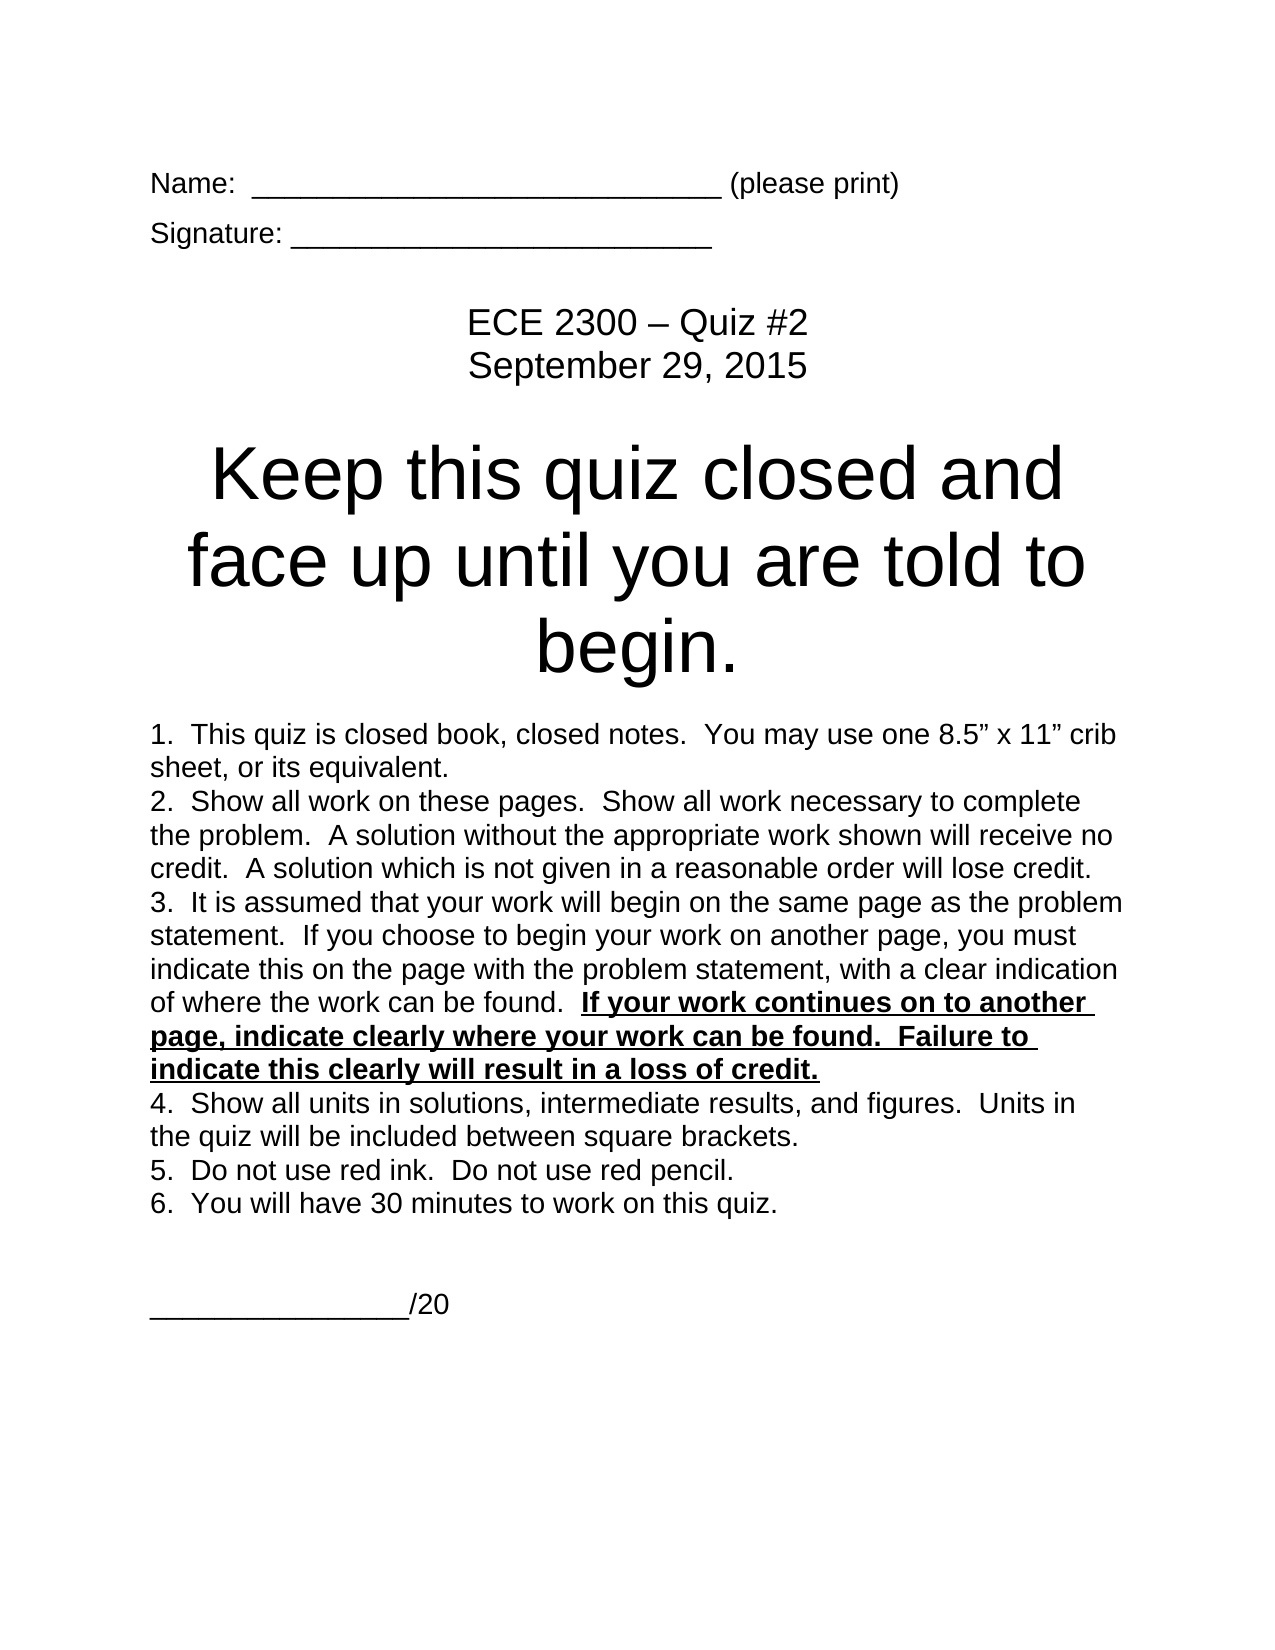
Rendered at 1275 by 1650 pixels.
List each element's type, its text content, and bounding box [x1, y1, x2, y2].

text 5. Do not use red ink. Do not use red pencil. [150, 1153, 1125, 1186]
text 3. It is assumed that your work will begin on the same page as the problem statement. If you choose to begin your work on another page, you must indicate this on the page with the problem statement, with a clear indication of where the work can be found. If your work continues on to another page, indicate clearly where your work can be found. Failure to indicate this clearly will result in a loss of credit. [150, 884, 1125, 1086]
text 2. Show all work on these pages. Show all work necessary to complete the problem. A solution without the appropriate work shown will receive no credit. A solution which is not given in a reasonable order will lose credit. [150, 784, 1125, 884]
text Keep this quiz closed and face up until you are told to begin. [150, 429, 1125, 688]
text 1. This quiz is closed book, closed notes. You may use one 8.5” x 11” crib sheet, or its equivalent. [150, 717, 1125, 784]
text 6. You will have 30 minutes to work on this quiz. [150, 1186, 1125, 1220]
text September 29, 2015 [150, 343, 1125, 386]
text ________________/20 [150, 1287, 1125, 1321]
text ECE 2300 – Quiz #2 [150, 300, 1125, 343]
text Signature: __________________________ [150, 200, 1125, 250]
text 4. Show all units in solutions, intermediate results, and figures. Units in the quiz will be included between square brackets. [150, 1086, 1125, 1153]
text Name: _____________________________ (please print) [150, 150, 1125, 200]
